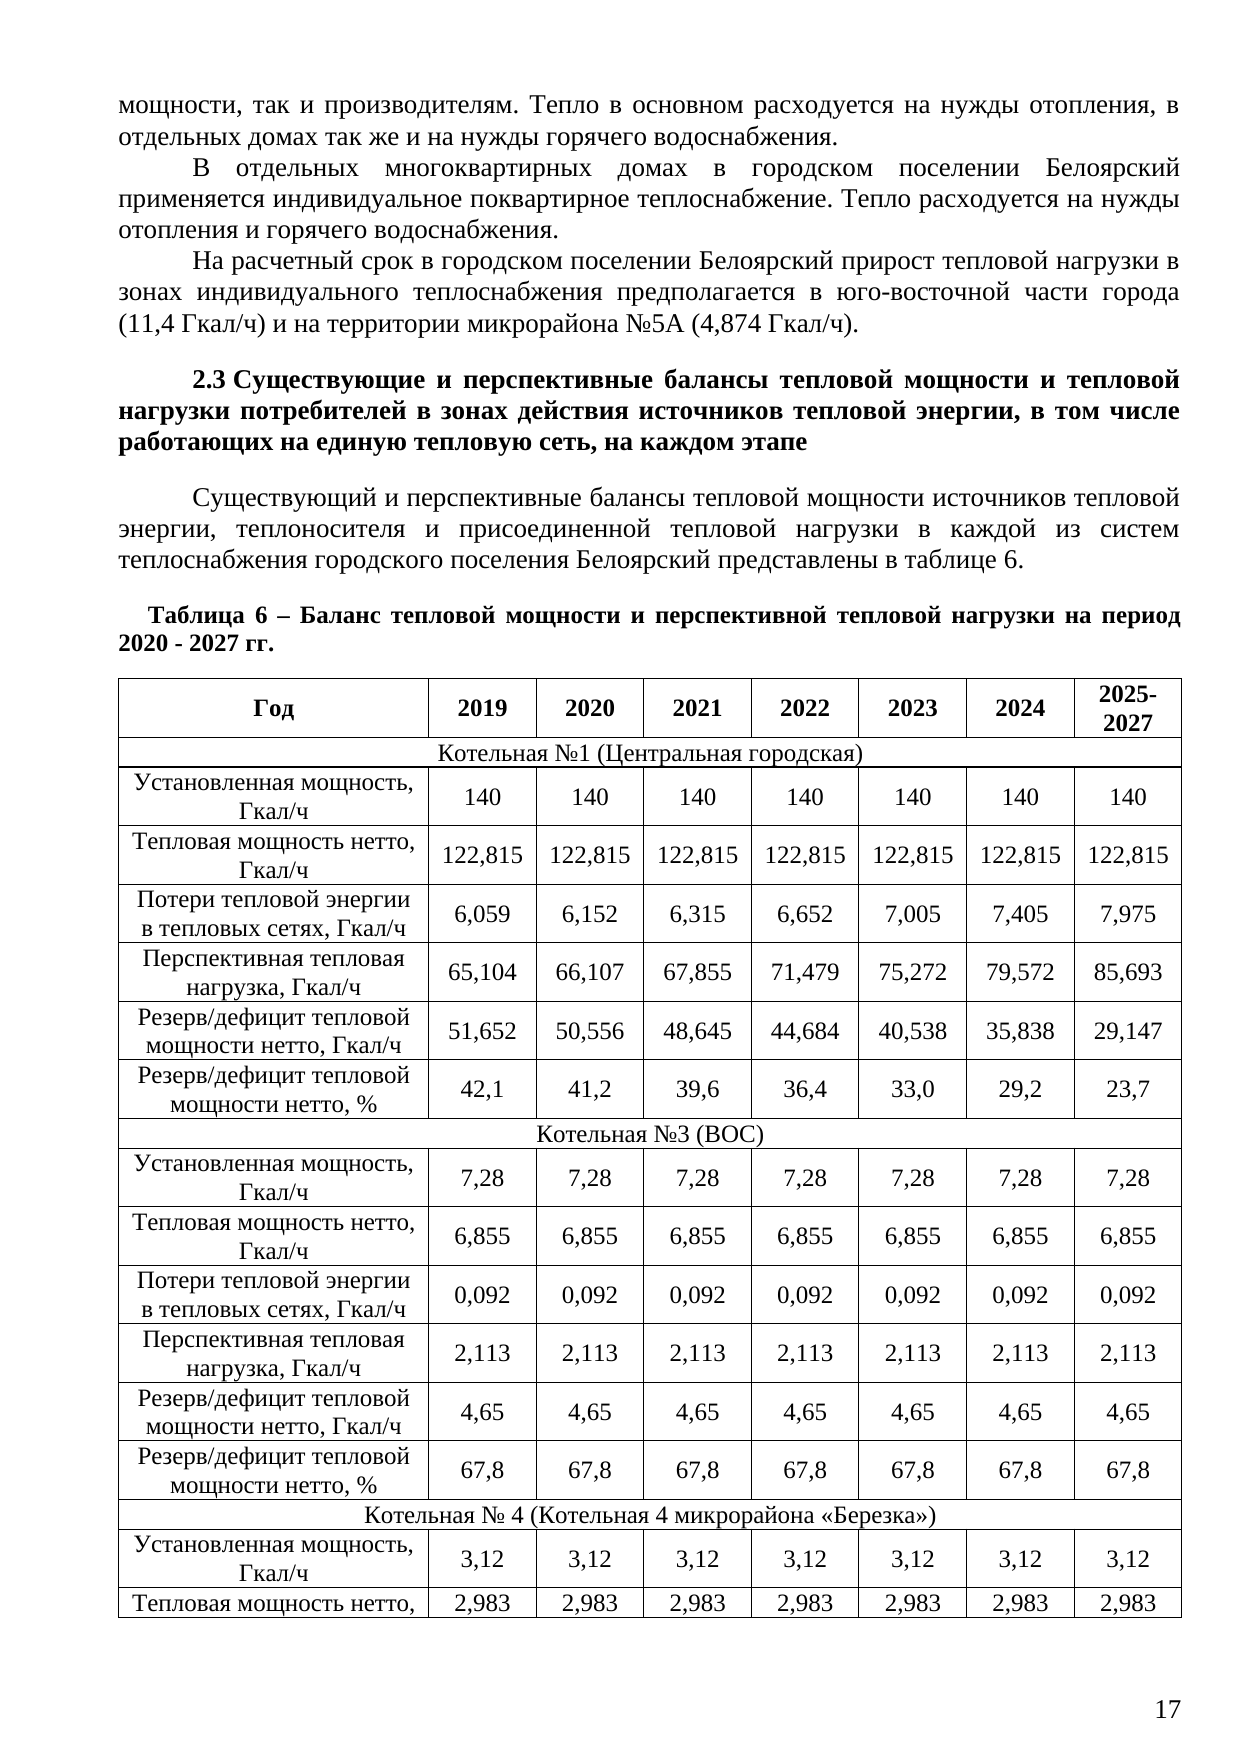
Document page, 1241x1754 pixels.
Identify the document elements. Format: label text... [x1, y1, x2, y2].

table_cell 4,65 [1075, 1383, 1181, 1440]
table_cell 6,059 [429, 885, 536, 942]
table_cell 50,556 [537, 1002, 643, 1059]
table_cell 6,315 [644, 885, 751, 942]
table_cell 3,12 [967, 1530, 1074, 1587]
table_cell 6,855 [644, 1207, 751, 1264]
table_cell 6,855 [967, 1207, 1074, 1264]
table_header 2023 [859, 679, 966, 737]
table_cell 6,152 [537, 885, 643, 942]
table_cell Резерв/дефицит тепловой мощности нетто, % [119, 1060, 428, 1118]
table_cell 65,104 [429, 943, 536, 1001]
table_cell 3,12 [1075, 1530, 1181, 1587]
table_cell 66,107 [537, 943, 643, 1001]
table_cell 140 [1075, 768, 1181, 825]
table_header 2024 [967, 679, 1074, 737]
table_cell 140 [537, 768, 643, 825]
table_header 2025-2027 [1075, 679, 1181, 737]
table_cell 7,28 [752, 1149, 858, 1206]
table_cell 2,983 [429, 1588, 536, 1617]
table_cell 3,12 [644, 1530, 751, 1587]
table_cell 67,8 [859, 1441, 966, 1499]
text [118, 89, 1181, 151]
table_cell 0,092 [859, 1266, 966, 1323]
table_cell 2,113 [967, 1324, 1074, 1382]
table_cell 122,815 [967, 826, 1074, 883]
table_cell 4,65 [644, 1383, 751, 1440]
table_cell 29,147 [1075, 1002, 1181, 1059]
table_cell 2,113 [429, 1324, 536, 1382]
table_cell 29,2 [967, 1060, 1074, 1118]
table_cell 36,4 [752, 1060, 858, 1118]
table_header 2020 [537, 679, 643, 737]
table_cell 6,855 [752, 1207, 858, 1264]
table_cell 4,65 [967, 1383, 1074, 1440]
table_cell 2,983 [752, 1588, 858, 1617]
table_cell 3,12 [752, 1530, 858, 1587]
table_cell 3,12 [537, 1530, 643, 1587]
table_cell 4,65 [752, 1383, 858, 1440]
table_cell 140 [859, 768, 966, 825]
table_cell 6,855 [859, 1207, 966, 1264]
table_cell 2,983 [537, 1588, 643, 1617]
table_cell 2,113 [644, 1324, 751, 1382]
table_cell 23,7 [1075, 1060, 1181, 1118]
table_cell 0,092 [967, 1266, 1074, 1323]
table_cell 7,005 [859, 885, 966, 942]
table_cell 122,815 [537, 826, 643, 883]
table_cell 7,405 [967, 885, 1074, 942]
table_cell 2,113 [537, 1324, 643, 1382]
table_cell Потери тепловой энергии в тепловых сетях, Гкал/ч [119, 1266, 428, 1323]
table_cell 48,645 [644, 1002, 751, 1059]
table_cell 67,8 [752, 1441, 858, 1499]
table_cell Перспективная тепловая нагрузка, Гкал/ч [119, 943, 428, 1001]
table_cell 2,113 [1075, 1324, 1181, 1382]
table_cell Котельная №1 (Центральная городская) [119, 738, 1181, 766]
table_cell 4,65 [429, 1383, 536, 1440]
table_cell 39,6 [644, 1060, 751, 1118]
table_cell 85,693 [1075, 943, 1181, 1001]
table_cell 41,2 [537, 1060, 643, 1118]
table_cell Резерв/дефицит тепловой мощности нетто, % [119, 1441, 428, 1499]
table_cell Резерв/дефицит тепловой мощности нетто, Гкал/ч [119, 1002, 428, 1059]
table_cell 7,975 [1075, 885, 1181, 942]
list Существующие и перспективные балансы тепловой мощности и тепловой нагрузки потребителей в зонах действия источников тепловой энергии, в том числе работающих на единую тепловую сеть, на каждом этапе [118, 363, 1181, 456]
table_cell 140 [967, 768, 1074, 825]
table_cell Перспективная тепловая нагрузка, Гкал/ч [119, 1324, 428, 1382]
table_cell 42,1 [429, 1060, 536, 1118]
table_cell 51,652 [429, 1002, 536, 1059]
table_cell 140 [644, 768, 751, 825]
table_cell 67,8 [644, 1441, 751, 1499]
table_cell 67,8 [429, 1441, 536, 1499]
table_cell 3,12 [429, 1530, 536, 1587]
table_cell Установленная мощность, Гкал/ч [119, 1149, 428, 1206]
table_cell 6,855 [1075, 1207, 1181, 1264]
table_cell 71,479 [752, 943, 858, 1001]
table_cell 44,684 [752, 1002, 858, 1059]
text Таблица 6 – Баланс тепловой мощности и перспективной тепловой нагрузки на период 2020 - 2027 гг. [118, 600, 1181, 657]
table_cell 33,0 [859, 1060, 966, 1118]
table_cell Котельная № 4 (Котельная 4 микрорайона «Березка») [119, 1500, 1181, 1528]
table_cell 6,855 [429, 1207, 536, 1264]
table_cell 75,272 [859, 943, 966, 1001]
table_cell 35,838 [967, 1002, 1074, 1059]
table_cell 79,572 [967, 943, 1074, 1001]
table_cell 0,092 [429, 1266, 536, 1323]
table_cell 122,815 [644, 826, 751, 883]
table_cell 0,092 [1075, 1266, 1181, 1323]
text В отдельных многоквартирных домах в городском поселении Белоярский применяется индивидуальное поквартирное теплоснабжение. Тепло расходуется на нужды отопления и горячего водоснабжения. [118, 151, 1181, 244]
table_cell 67,8 [1075, 1441, 1181, 1499]
table_cell 7,28 [1075, 1149, 1181, 1206]
table_cell Тепловая мощность нетто, Гкал/ч [119, 826, 428, 883]
table_cell 40,538 [859, 1002, 966, 1059]
table_cell 6,652 [752, 885, 858, 942]
text Существующий и перспективные балансы тепловой мощности источников тепловой энергии, теплоносителя и присоединенной тепловой нагрузки в каждой из систем теплоснабжения городского поселения Белоярский представлены в таблице 6. [118, 481, 1181, 575]
table_cell 0,092 [752, 1266, 858, 1323]
table_header 2021 [644, 679, 751, 737]
table_cell 122,815 [859, 826, 966, 883]
table_cell 2,983 [1075, 1588, 1181, 1617]
table_cell 7,28 [644, 1149, 751, 1206]
table_cell 67,855 [644, 943, 751, 1001]
table_cell 2,983 [967, 1588, 1074, 1617]
table_cell Установленная мощность, Гкал/ч [119, 768, 428, 825]
table_cell 2,983 [644, 1588, 751, 1617]
text На расчетный срок в городском поселении Белоярский прирост тепловой нагрузки в зонах индивидуального теплоснабжения предполагается в юго-восточной части города (11,4 Гкал/ч) и на территории микрорайона №5А (4,874 Гкал/ч). [118, 244, 1181, 338]
table_header 2022 [752, 679, 858, 737]
table_cell 122,815 [1075, 826, 1181, 883]
table_cell 2,113 [752, 1324, 858, 1382]
table_cell 3,12 [859, 1530, 966, 1587]
table_header Год [119, 679, 428, 737]
table_cell 67,8 [967, 1441, 1074, 1499]
table_cell Потери тепловой энергии в тепловых сетях, Гкал/ч [119, 885, 428, 942]
table_cell 4,65 [537, 1383, 643, 1440]
table_cell Установленная мощность, Гкал/ч [119, 1530, 428, 1587]
table_cell 4,65 [859, 1383, 966, 1440]
table_header 2019 [429, 679, 536, 737]
table_cell 140 [429, 768, 536, 825]
table_cell 7,28 [859, 1149, 966, 1206]
table_cell Тепловая мощность нетто, Гкал/ч [119, 1207, 428, 1264]
table_cell 7,28 [429, 1149, 536, 1206]
table_cell 0,092 [644, 1266, 751, 1323]
table_cell 6,855 [537, 1207, 643, 1264]
table_cell 67,8 [537, 1441, 643, 1499]
table_cell 7,28 [967, 1149, 1074, 1206]
table_cell Котельная №3 (ВОС) [119, 1119, 1181, 1147]
table_cell 2,113 [859, 1324, 966, 1382]
table_cell 2,983 [859, 1588, 966, 1617]
table_cell 122,815 [429, 826, 536, 883]
table_cell 7,28 [537, 1149, 643, 1206]
table_cell 0,092 [537, 1266, 643, 1323]
table_cell Резерв/дефицит тепловой мощности нетто, Гкал/ч [119, 1383, 428, 1440]
table_cell Тепловая мощность нетто, Гкал/ч [119, 1588, 428, 1617]
table_cell 140 [752, 768, 858, 825]
table_cell 122,815 [752, 826, 858, 883]
